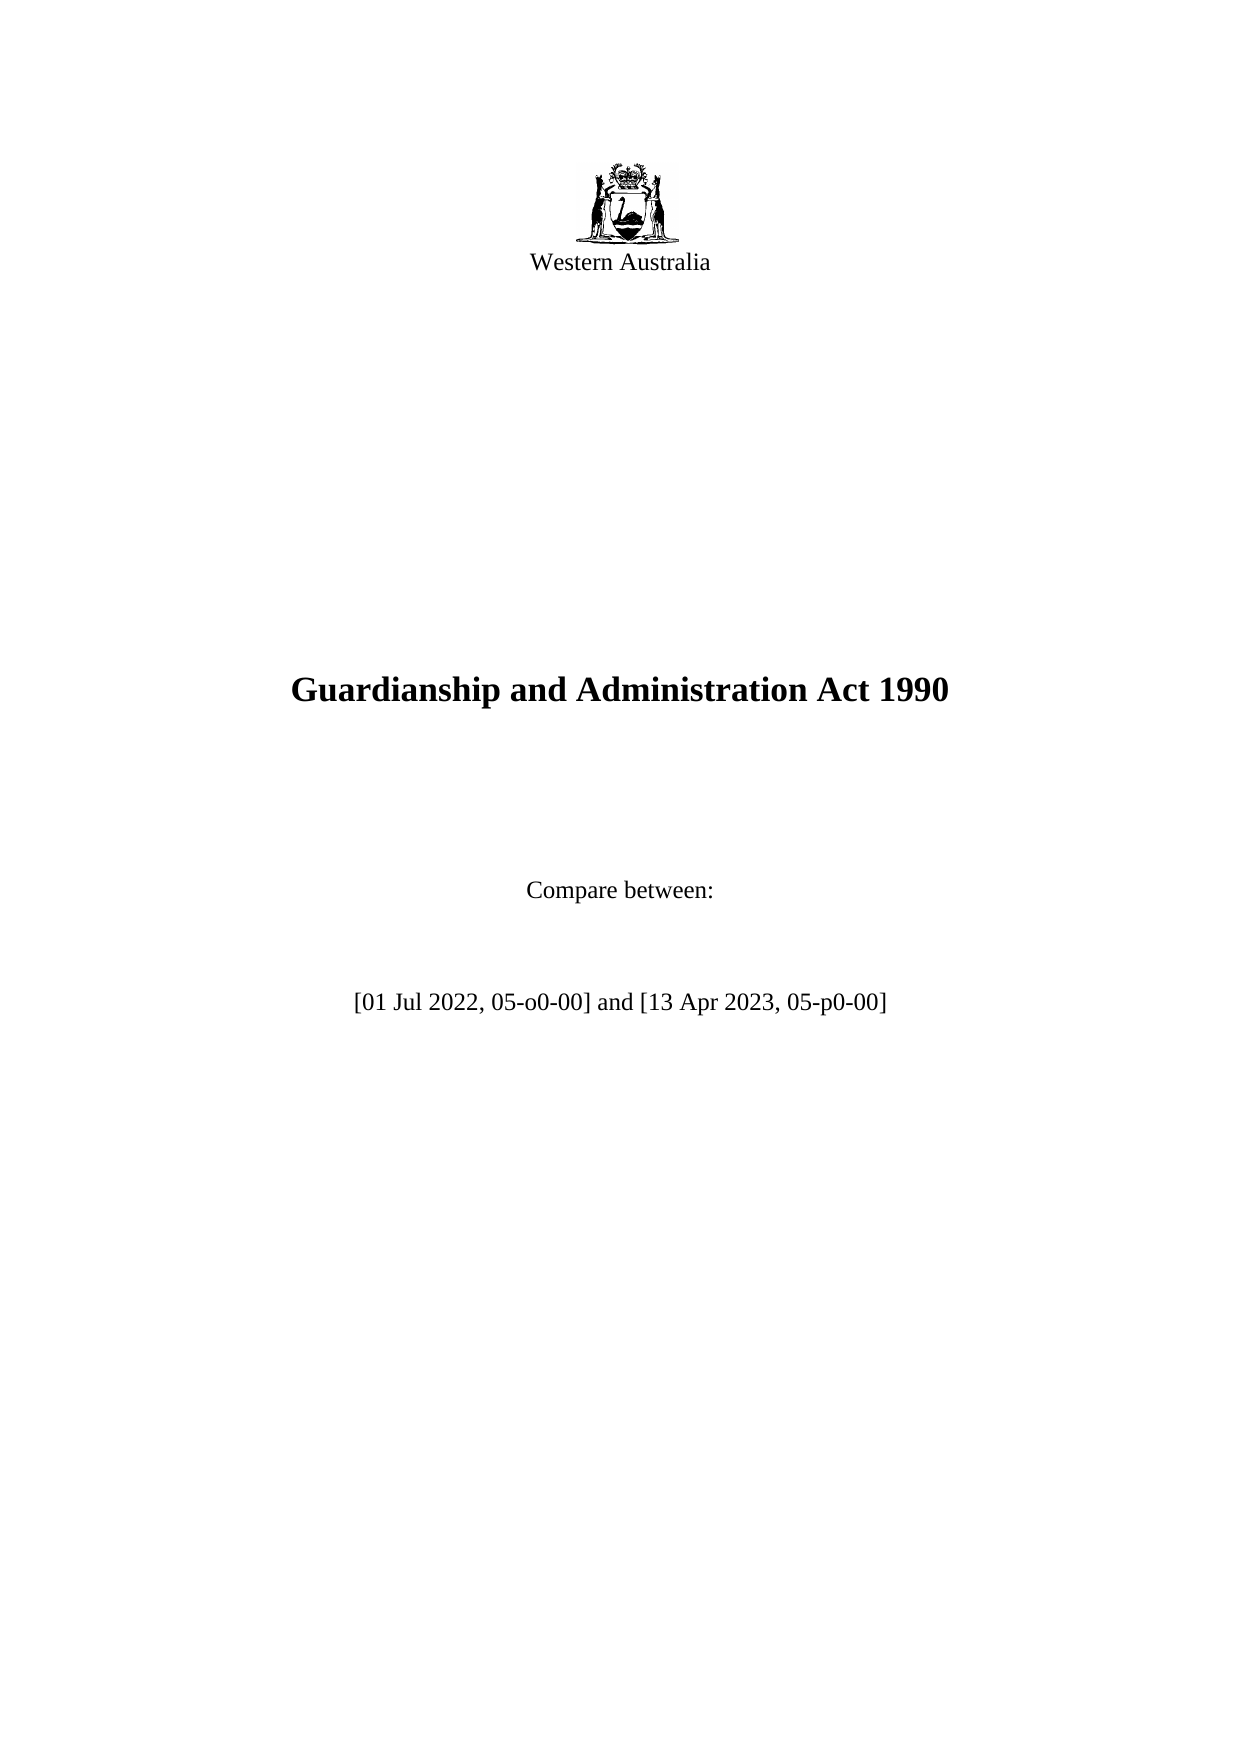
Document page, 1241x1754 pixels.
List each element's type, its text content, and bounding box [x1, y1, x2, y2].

text [01 Jul 2022, 05-o0-00] and [13 Apr 2023, 05-p0-00] [251, 987, 990, 1016]
text Western Australia [251, 247, 990, 276]
text Guardianship and Administration Act 1990 [251, 668, 990, 709]
text Compare between: [251, 875, 990, 904]
picture [575, 162, 679, 246]
